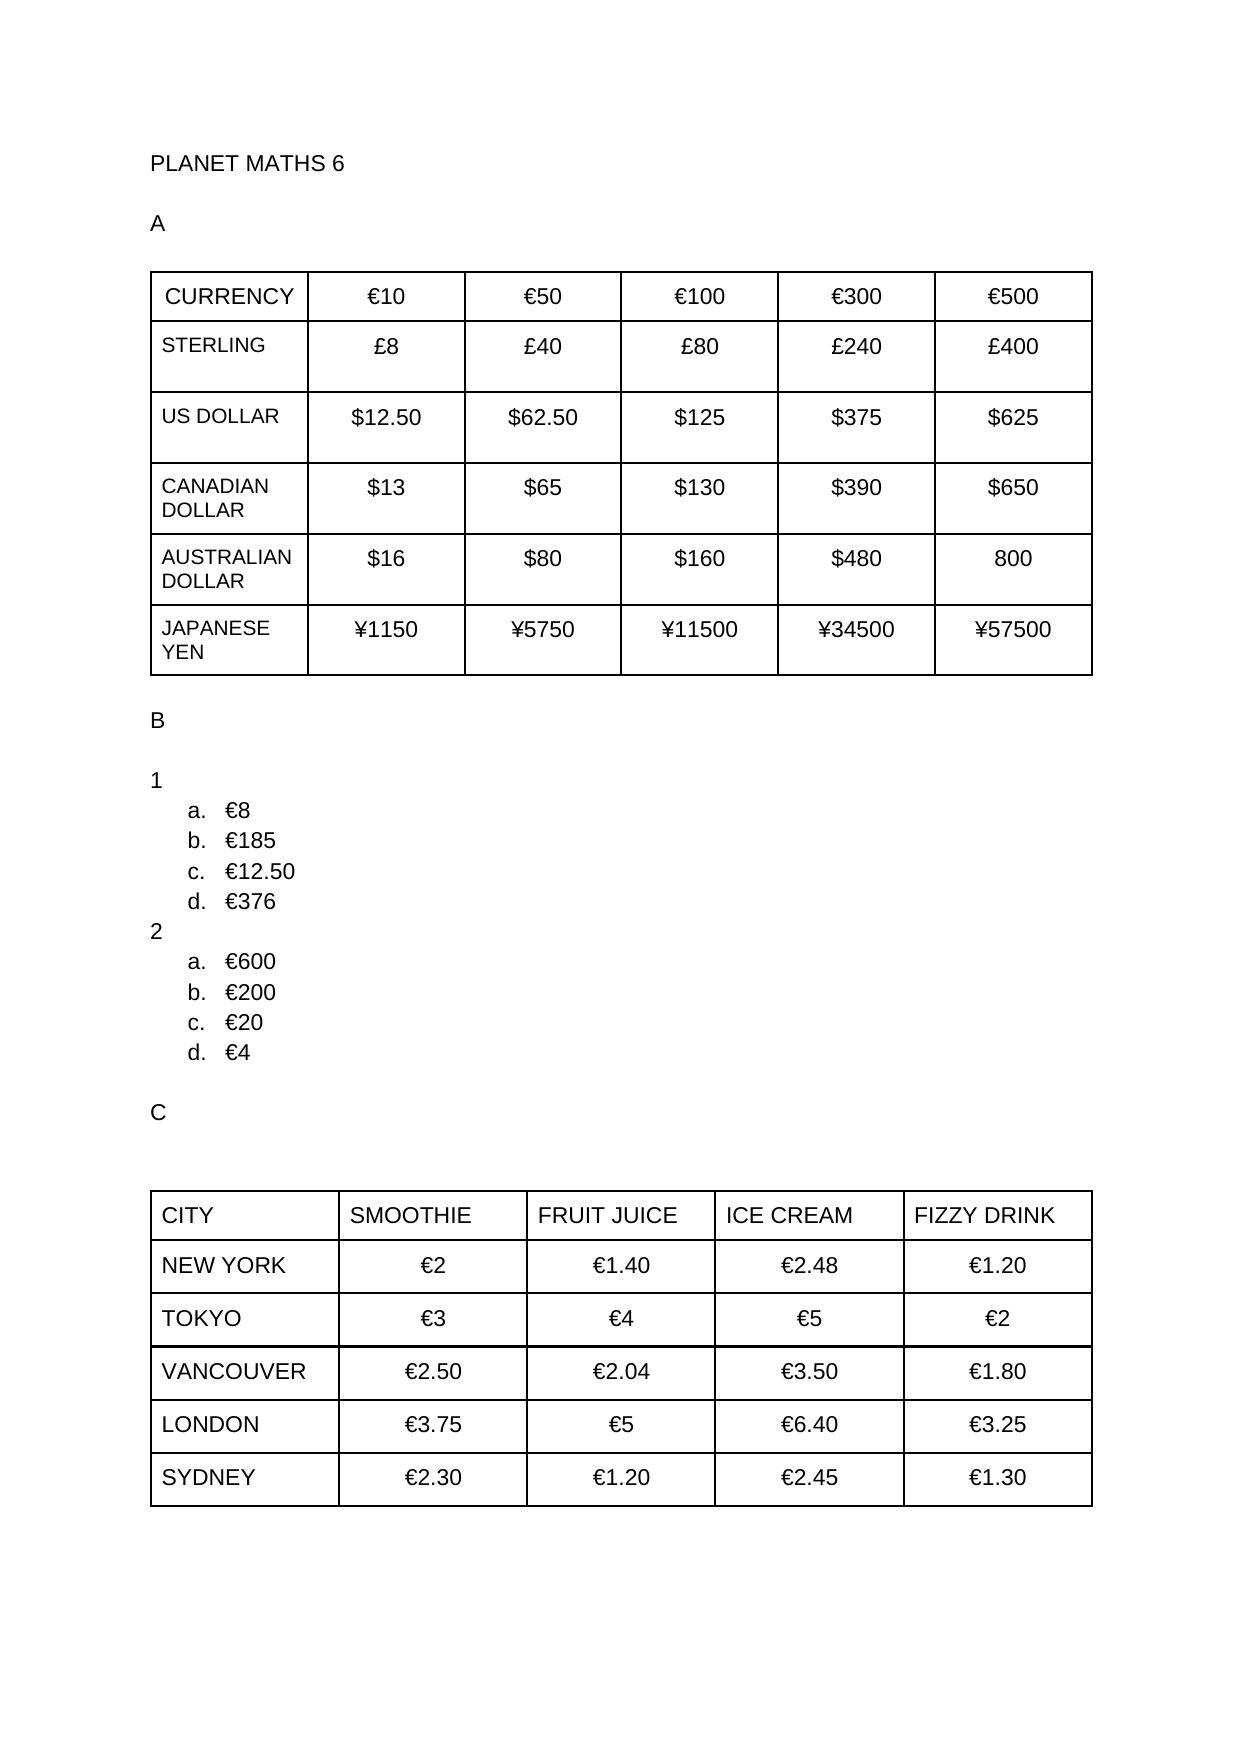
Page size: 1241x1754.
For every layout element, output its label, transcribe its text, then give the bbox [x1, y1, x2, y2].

table_header ICE CREAM [716, 1192, 903, 1239]
table_cell £400 [936, 322, 1091, 391]
table_cell €1.80 [905, 1348, 1091, 1398]
table_cell €1.40 [528, 1241, 714, 1292]
table_cell AUSTRALIAN DOLLAR [152, 535, 307, 603]
table_cell SYDNEY [152, 1454, 338, 1505]
table_cell LONDON [152, 1401, 338, 1452]
list €376 [187, 888, 1090, 914]
table_cell £240 [779, 322, 934, 391]
table_cell US DOLLAR [152, 393, 307, 462]
table_header €10 [309, 273, 464, 320]
table_cell VANCOUVER [152, 1348, 338, 1398]
list €600 [187, 948, 1090, 974]
table_cell €6.40 [716, 1401, 903, 1452]
table_cell £40 [466, 322, 620, 391]
table_cell €1.20 [905, 1241, 1091, 1292]
table_header FIZZY DRINK [905, 1192, 1091, 1239]
table_header €100 [622, 273, 777, 320]
text C [150, 1099, 1090, 1126]
table_cell CANADIAN DOLLAR [152, 464, 307, 533]
table_cell $12.50 [309, 393, 464, 462]
table_cell 800 [936, 535, 1091, 603]
list €200 [187, 978, 1090, 1005]
list €12.50 [187, 858, 1090, 884]
table_cell $80 [466, 535, 620, 603]
text 1 [150, 767, 1090, 793]
table_cell $13 [309, 464, 464, 533]
table_cell NEW YORK [152, 1241, 338, 1292]
table_cell TOKYO [152, 1294, 338, 1345]
table_cell €5 [716, 1294, 903, 1345]
table_cell €5 [528, 1401, 714, 1452]
table_cell €3.75 [340, 1401, 526, 1452]
table_cell €2.04 [528, 1348, 714, 1398]
text 2 [150, 918, 1090, 944]
text A [150, 210, 1090, 237]
table_header €50 [466, 273, 620, 320]
table_cell $65 [466, 464, 620, 533]
table_cell €2.30 [340, 1454, 526, 1505]
table_cell $480 [779, 535, 934, 603]
table_cell €3.25 [905, 1401, 1091, 1452]
table_cell €2.48 [716, 1241, 903, 1292]
table_cell ¥5750 [466, 606, 620, 674]
table_header CURRENCY [152, 273, 307, 320]
text B [150, 707, 1090, 733]
table_cell ¥57500 [936, 606, 1091, 674]
table_cell €1.20 [528, 1454, 714, 1505]
table_cell $625 [936, 393, 1091, 462]
table_cell £8 [309, 322, 464, 391]
list €20 [187, 1009, 1090, 1035]
table_cell €4 [528, 1294, 714, 1345]
table_cell STERLING [152, 322, 307, 391]
list €4 [187, 1039, 1090, 1065]
table_cell €1.30 [905, 1454, 1091, 1505]
table_cell €3 [340, 1294, 526, 1345]
table_cell ¥1150 [309, 606, 464, 674]
table_cell £80 [622, 322, 777, 391]
table_cell ¥34500 [779, 606, 934, 674]
table_cell $16 [309, 535, 464, 603]
text PLANET MATHS 6 [150, 150, 1090, 176]
table_cell €2 [340, 1241, 526, 1292]
table_cell $650 [936, 464, 1091, 533]
table_cell $130 [622, 464, 777, 533]
table_cell $62.50 [466, 393, 620, 462]
table_header CITY [152, 1192, 338, 1239]
table_header FRUIT JUICE [528, 1192, 714, 1239]
table_cell $375 [779, 393, 934, 462]
table_cell €2.50 [340, 1348, 526, 1398]
list €8 [187, 797, 1090, 823]
table_header €500 [936, 273, 1091, 320]
table_cell $390 [779, 464, 934, 533]
table_cell €3.50 [716, 1348, 903, 1398]
table_header SMOOTHIE [340, 1192, 526, 1239]
list €185 [187, 827, 1090, 854]
table_cell €2 [905, 1294, 1091, 1345]
table_cell JAPANESE YEN [152, 606, 307, 674]
table_cell ¥11500 [622, 606, 777, 674]
table_cell €2.45 [716, 1454, 903, 1505]
table_cell $160 [622, 535, 777, 603]
table_header €300 [779, 273, 934, 320]
table_cell $125 [622, 393, 777, 462]
